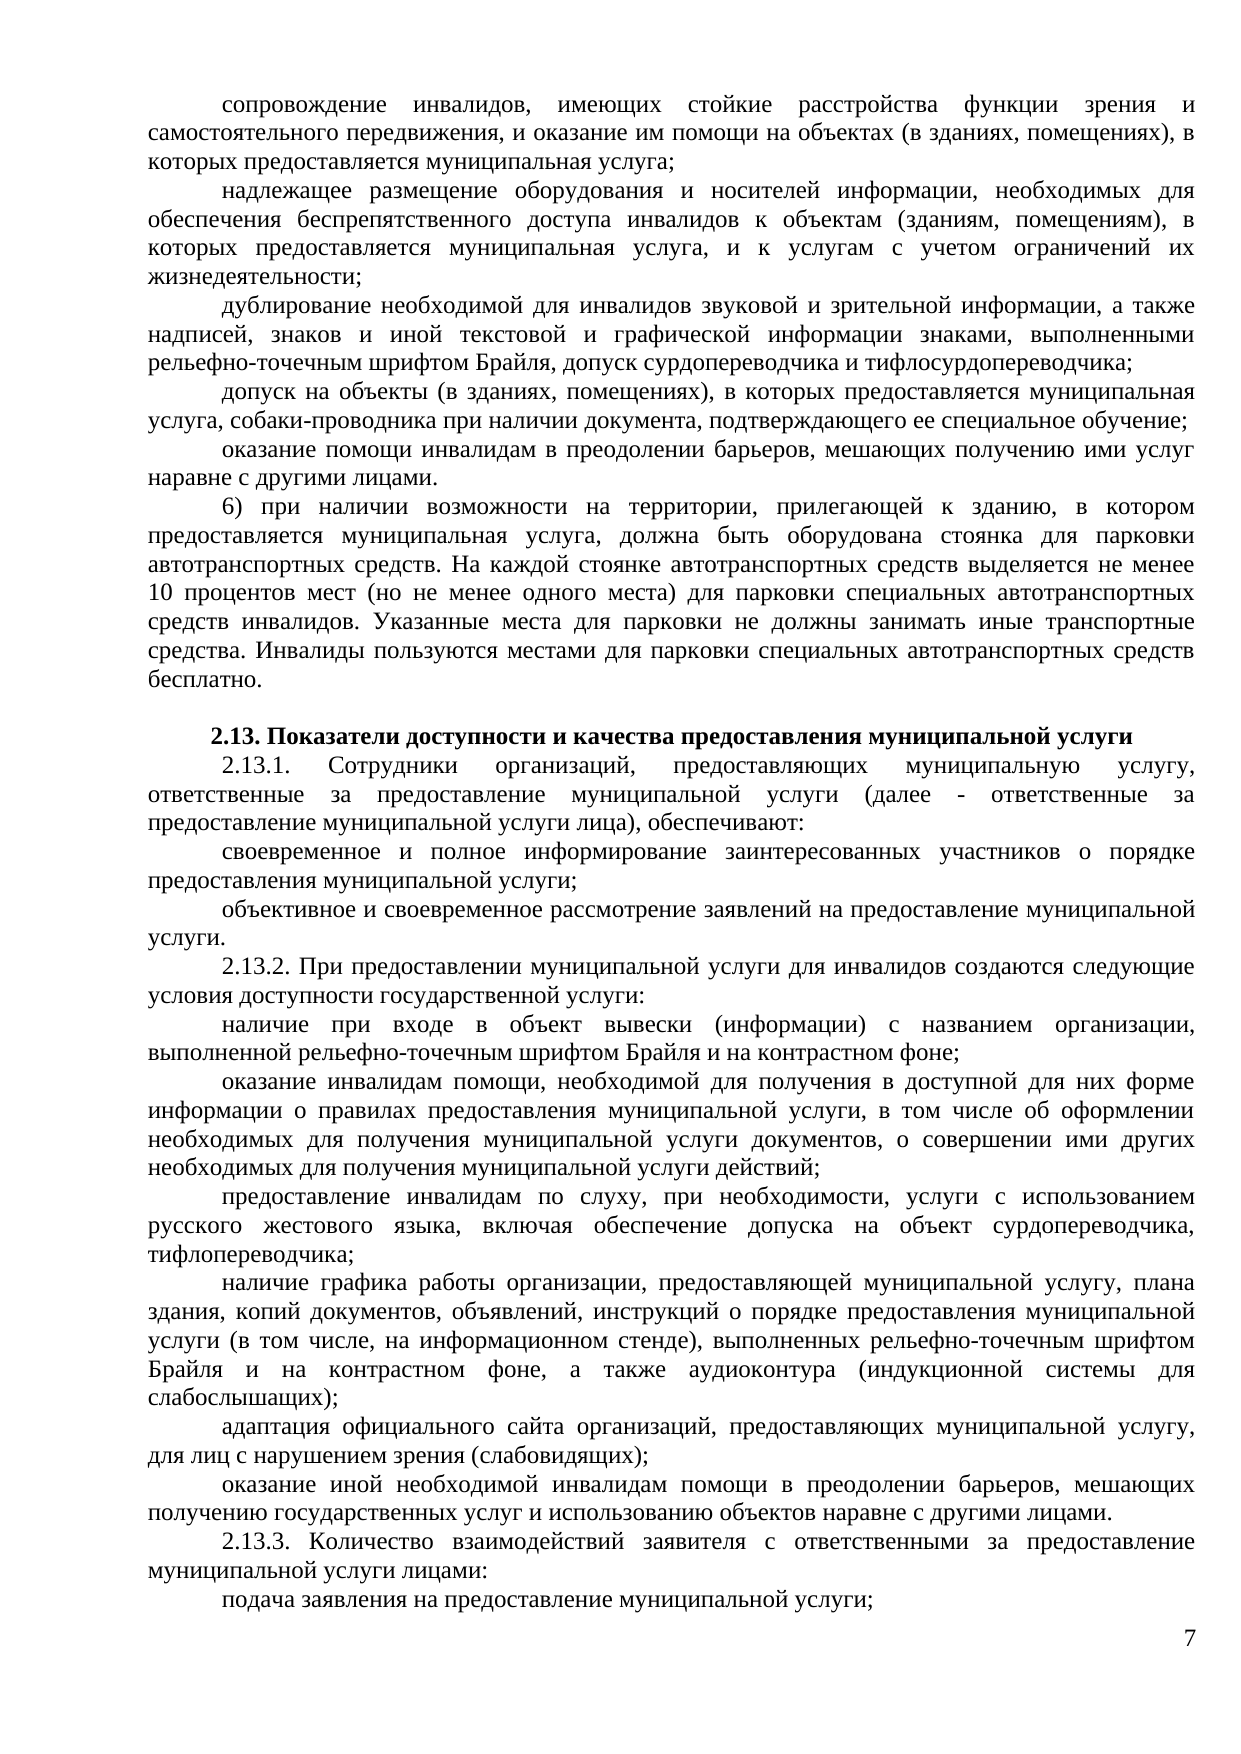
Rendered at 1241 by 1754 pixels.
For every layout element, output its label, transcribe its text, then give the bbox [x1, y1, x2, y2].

text оказание инвалидам помощи, необходимой для получения в доступной для них форме информации о правилах предоставления муниципальной услуги, в том числе об оформлении необходимых для получения муниципальной услуги документов, о совершении ими других необходимых для получения муниципальной услуги действий; [148, 1066, 1196, 1181]
text наличие графика работы организации, предоставляющей муниципальной услугу, плана здания, копий документов, объявлений, инструкций о порядке предоставления муниципальной услуги (в том числе, на информационном стенде), выполненных рельефно-точечным шрифтом Брайля и на контрастном фоне, а также аудиоконтура (индукционной системы для слабослышащих); [148, 1267, 1196, 1411]
text дублирование необходимой для инвалидов звуковой и зрительной информации, а также надписей, знаков и иной текстовой и графической информации знаками, выполненными рельефно-точечным шрифтом Брайля, допуск сурдопереводчика и тифлосурдопереводчика; [148, 290, 1196, 376]
text адаптация официального сайта организаций, предоставляющих муниципальной услугу, для лиц с нарушением зрения (слабовидящих); [148, 1411, 1196, 1469]
text 6) при наличии возможности на территории, прилегающей к зданию, в котором предоставляется муниципальная услуга, должна быть оборудована стоянка для парковки автотранспортных средств. На каждой стоянке автотранспортных средств выделяется не менее 10 процентов мест (но не менее одного места) для парковки специальных автотранспортных средств инвалидов. Указанные места для парковки не должны занимать иные транспортные средства. Инвалиды пользуются местами для парковки специальных автотранспортных средств бесплатно. [148, 491, 1196, 692]
text объективное и своевременное рассмотрение заявлений на предоставление муниципальной услуги. [148, 894, 1196, 951]
text оказание иной необходимой инвалидам помощи в преодолении барьеров, мешающих получению государственных услуг и использованию объектов наравне с другими лицами. [148, 1469, 1196, 1526]
text 2.13.2. При предоставлении муниципальной услуги для инвалидов создаются следующие условия доступности государственной услуги: [148, 951, 1196, 1009]
text надлежащее размещение оборудования и носителей информации, необходимых для обеспечения беспрепятственного доступа инвалидов к объектам (зданиям, помещениям), в которых предоставляется муниципальная услуга, и к услугам с учетом ограничений их жизнедеятельности; [148, 175, 1196, 290]
text 2.13. Показатели доступности и качества предоставления муниципальной услуги [148, 721, 1196, 750]
text наличие при входе в объект вывески (информации) с названием организации, выполненной рельефно-точечным шрифтом Брайля и на контрастном фоне; [148, 1009, 1196, 1066]
text предоставление инвалидам по слуху, при необходимости, услуги с использованием русского жестового языка, включая обеспечение допуска на объект сурдопереводчика, тифлопереводчика; [148, 1181, 1196, 1267]
text сопровождение инвалидов, имеющих стойкие расстройства функции зрения и самостоятельного передвижения, и оказание им помощи на объектах (в зданиях, помещениях), в которых предоставляется муниципальная услуга; [148, 89, 1196, 175]
text оказание помощи инвалидам в преодолении барьеров, мешающих получению ими услуг наравне с другими лицами. [148, 434, 1196, 491]
text 2.13.1. Сотрудники организаций, предоставляющих муниципальную услугу, ответственные за предоставление муниципальной услуги (далее - ответственные за предоставление муниципальной услуги лица), обеспечивают: [148, 750, 1196, 836]
text 2.13.3. Количество взаимодействий заявителя с ответственными за предоставление муниципальной услуги лицами: [148, 1526, 1196, 1584]
text подача заявления на предоставление муниципальной услуги; [148, 1584, 1196, 1612]
text своевременное и полное информирование заинтересованных участников о порядке предоставления муниципальной услуги; [148, 836, 1196, 894]
text допуск на объекты (в зданиях, помещениях), в которых предоставляется муниципальная услуга, собаки-проводника при наличии документа, подтверждающего ее специальное обучение; [148, 376, 1196, 434]
